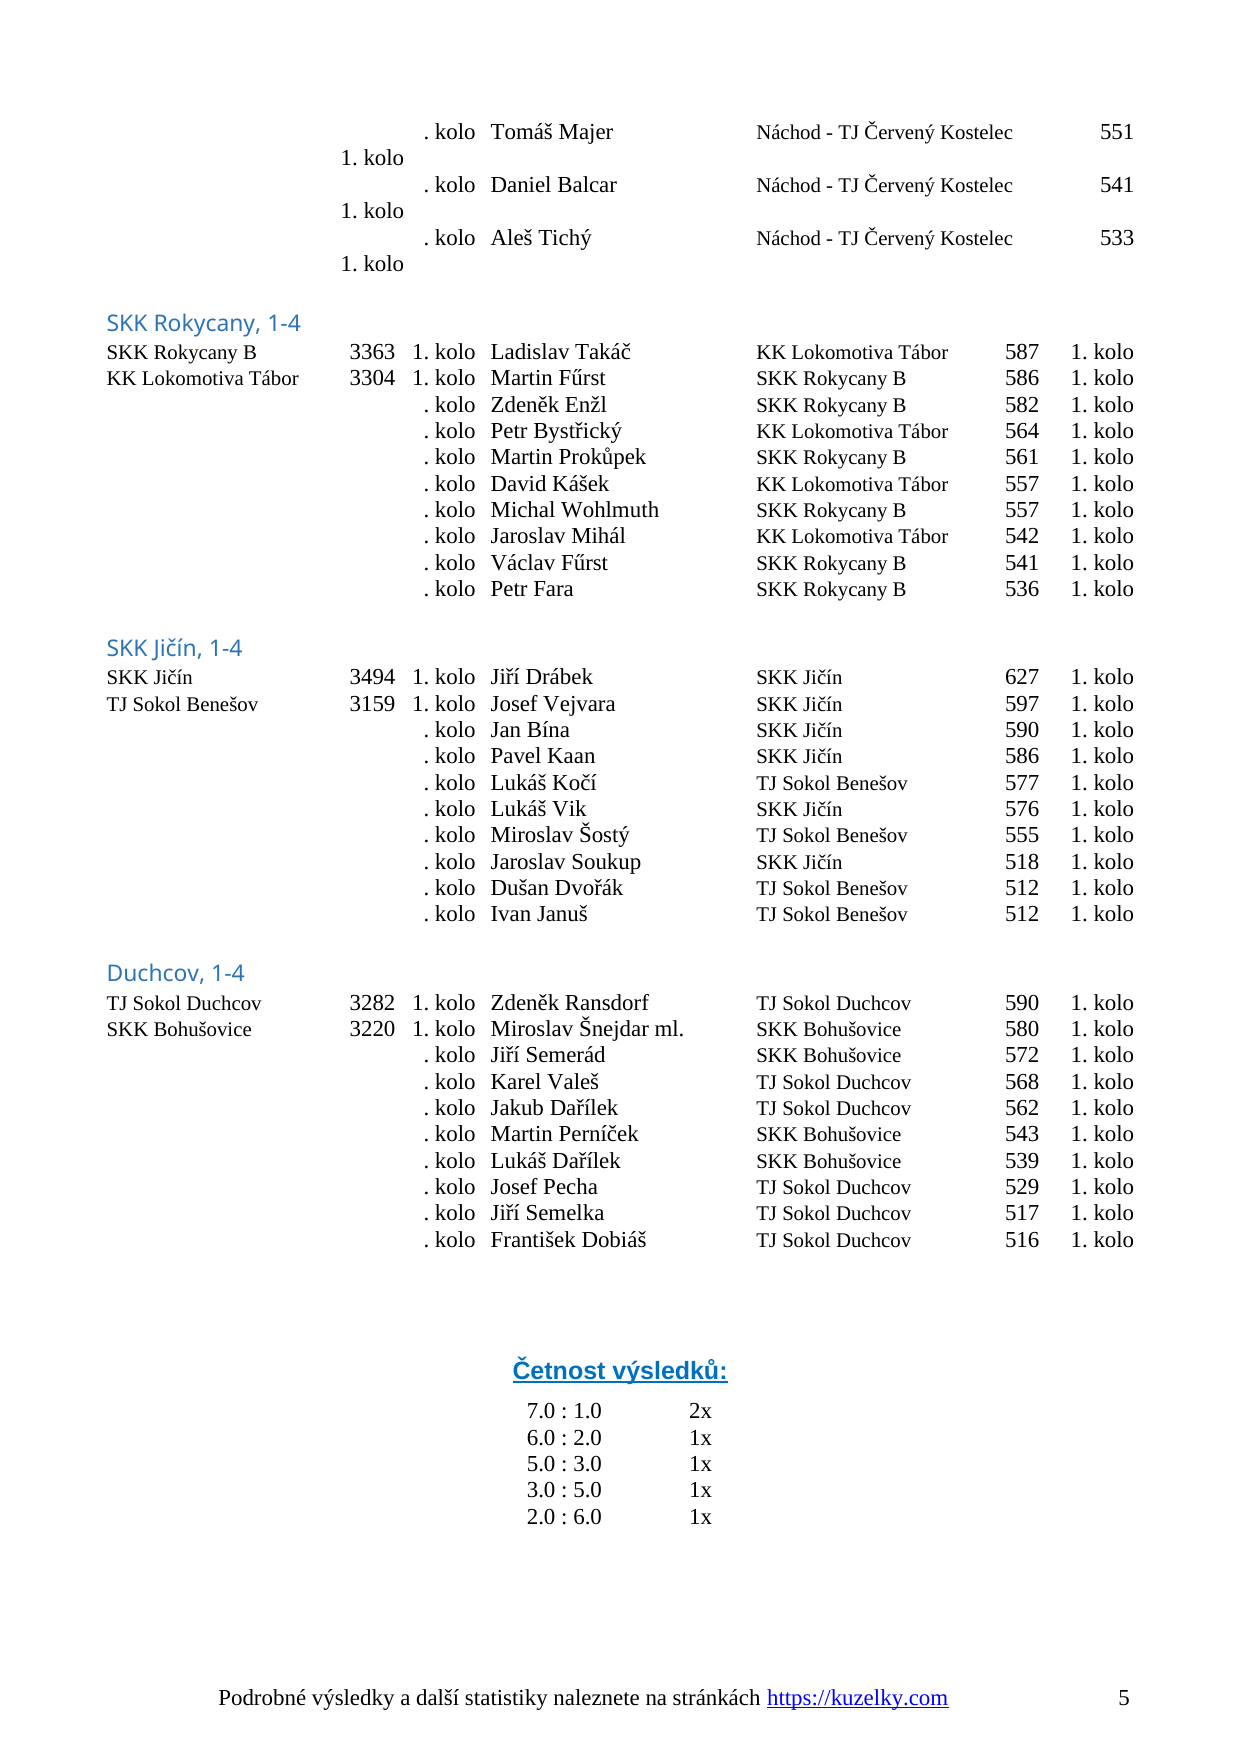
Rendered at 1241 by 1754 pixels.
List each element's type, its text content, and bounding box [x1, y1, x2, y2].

text SKK Jičín 3494 1. kolo Jiří Drábek SKK Jičín 627 1. kolo [106, 663, 1134, 690]
text . kolo Aleš Tichý Náchod - TJ Červený Kostelec 533 1. kolo [106, 223, 1134, 276]
text . kolo Karel Valeš TJ Sokol Duchcov 568 1. kolo [106, 1068, 1134, 1094]
subtitle SKK Rokycany, 1-4 [106, 307, 1134, 338]
text . kolo Petr Fara SKK Rokycany B 536 1. kolo [106, 575, 1134, 602]
text . kolo Václav Fűrst SKK Rokycany B 541 1. kolo [106, 549, 1134, 575]
text . kolo Jan Bína SKK Jičín 590 1. kolo [106, 716, 1134, 742]
subtitle SKK Jičín, 1-4 [106, 632, 1134, 663]
text 6.0 : 2.0 1x [106, 1424, 1134, 1450]
text . kolo Jiří Semerád SKK Bohušovice 572 1. kolo [106, 1041, 1134, 1068]
text . kolo Jaroslav Soukup SKK Jičín 518 1. kolo [106, 848, 1134, 874]
text . kolo Zdeněk Enžl SKK Rokycany B 582 1. kolo [106, 391, 1134, 417]
text . kolo Jiří Semelka TJ Sokol Duchcov 517 1. kolo [106, 1199, 1134, 1226]
text SKK Bohušovice 3220 1. kolo Miroslav Šnejdar ml. SKK Bohušovice 580 1. kolo [106, 1015, 1134, 1041]
text . kolo Daniel Balcar Náchod - TJ Červený Kostelec 541 1. kolo [106, 171, 1134, 223]
text . kolo Pavel Kaan SKK Jičín 586 1. kolo [106, 742, 1134, 769]
text SKK Rokycany B 3363 1. kolo Ladislav Takáč KK Lokomotiva Tábor 587 1. kolo [106, 338, 1134, 364]
text . kolo Lukáš Dařílek SKK Bohušovice 539 1. kolo [106, 1147, 1134, 1173]
text 2.0 : 6.0 1x [106, 1503, 1134, 1529]
text . kolo Martin Perníček SKK Bohušovice 543 1. kolo [106, 1120, 1134, 1147]
text Četnost výsledků: [94, 1356, 1145, 1385]
text . kolo Martin Prokůpek SKK Rokycany B 561 1. kolo [106, 443, 1134, 470]
text . kolo František Dobiáš TJ Sokol Duchcov 516 1. kolo [106, 1226, 1134, 1252]
text . kolo Ivan Januš TJ Sokol Benešov 512 1. kolo [106, 901, 1134, 927]
text 7.0 : 1.0 2x [106, 1397, 1134, 1424]
text . kolo Michal Wohlmuth SKK Rokycany B 557 1. kolo [106, 496, 1134, 522]
text . kolo Tomáš Majer Náchod - TJ Červený Kostelec 551 1. kolo [106, 118, 1134, 171]
text KK Lokomotiva Tábor 3304 1. kolo Martin Fűrst SKK Rokycany B 586 1. kolo [106, 364, 1134, 391]
subtitle Duchcov, 1-4 [106, 957, 1134, 989]
text . kolo Lukáš Kočí TJ Sokol Benešov 577 1. kolo [106, 769, 1134, 795]
text . kolo Dušan Dvořák TJ Sokol Benešov 512 1. kolo [106, 874, 1134, 901]
text . kolo Lukáš Vik SKK Jičín 576 1. kolo [106, 795, 1134, 821]
text . kolo Jakub Dařílek TJ Sokol Duchcov 562 1. kolo [106, 1094, 1134, 1120]
text 3.0 : 5.0 1x [106, 1477, 1134, 1503]
text . kolo David Kášek KK Lokomotiva Tábor 557 1. kolo [106, 470, 1134, 496]
text TJ Sokol Benešov 3159 1. kolo Josef Vejvara SKK Jičín 597 1. kolo [106, 690, 1134, 716]
text . kolo Josef Pecha TJ Sokol Duchcov 529 1. kolo [106, 1173, 1134, 1199]
text . kolo Petr Bystřický KK Lokomotiva Tábor 564 1. kolo [106, 417, 1134, 443]
text 5.0 : 3.0 1x [106, 1450, 1134, 1477]
text . kolo Miroslav Šostý TJ Sokol Benešov 555 1. kolo [106, 821, 1134, 848]
text . kolo Jaroslav Mihál KK Lokomotiva Tábor 542 1. kolo [106, 522, 1134, 549]
text TJ Sokol Duchcov 3282 1. kolo Zdeněk Ransdorf TJ Sokol Duchcov 590 1. kolo [106, 989, 1134, 1015]
